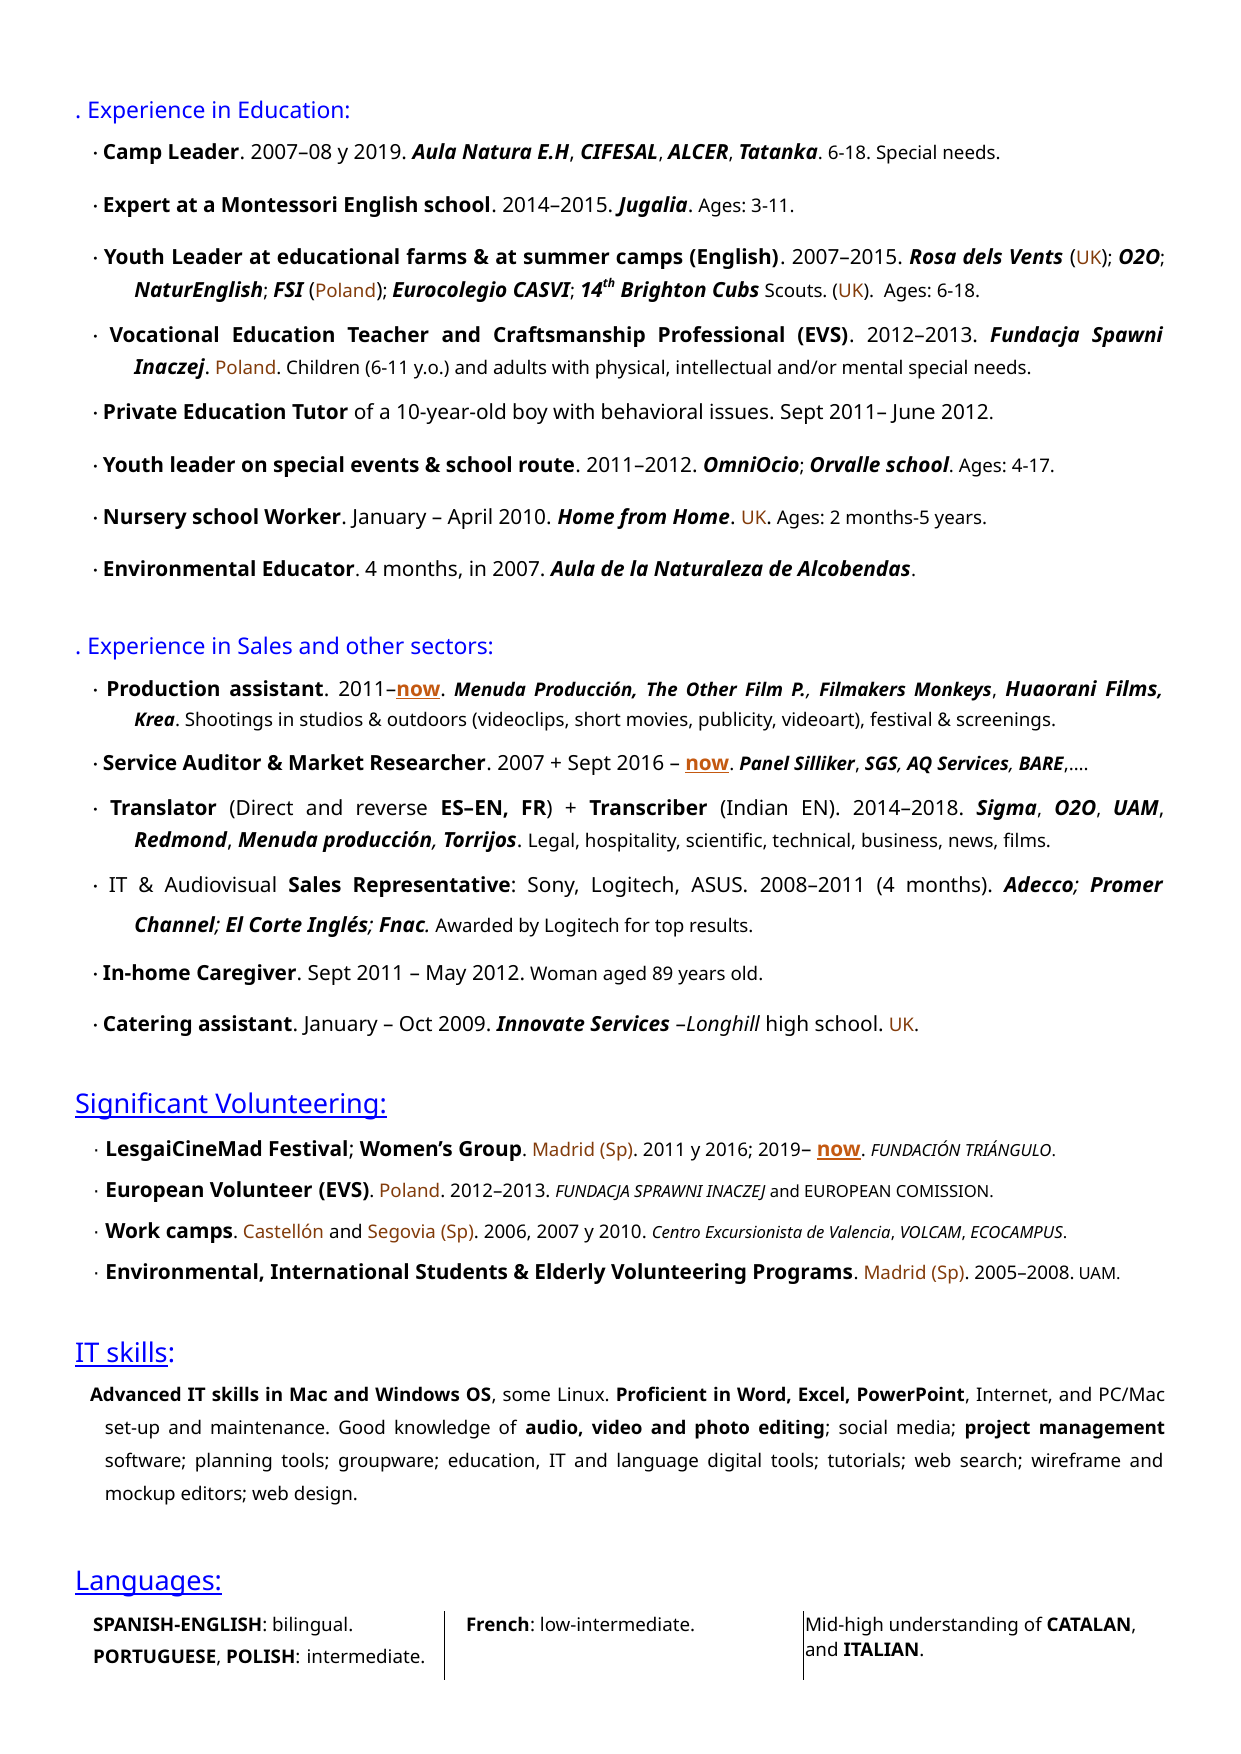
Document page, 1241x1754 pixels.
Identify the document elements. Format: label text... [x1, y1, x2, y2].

text · Service Auditor & Market Researcher. 2007 + Sept 2016 – now. Panel Silliker, SGS, AQ Services, BARE,…. [93, 748, 1165, 776]
text PORTUGUESE, POLISH: intermediate. [93, 1643, 440, 1668]
text Significant Volunteering: [75, 1085, 1165, 1122]
text French: low-intermediate.Mid-high understanding of CATALAN, and ITALIAN. [463, 1611, 801, 1637]
text · Translator (Direct and reverse ES–EN, FR) + Transcriber (Indian EN). 2014–2018. Sigma, O2O, UAM, Redmond, Menuda producción, Torrijos. Legal, hospitality, scientific, technical, business, news, films. [93, 793, 1165, 854]
text · Environmental, International Students & Elderly Volunteering Programs. Madrid (Sp). 2005–2008. UAM. [93, 1257, 1165, 1285]
text Languages: [75, 1562, 1165, 1598]
text · In-home Caregiver. Sept 2011 – May 2012. Woman aged 89 years old. [93, 958, 1165, 987]
text · European Volunteer (EVS). Poland. 2012–2013. FUNDACJA SPRAWNI INACZEJ and EUROPEAN COMISSION. [93, 1175, 1165, 1203]
text · Catering assistant. January – Oct 2009. Innovate Services –Longhill high school. UK. [93, 1009, 1165, 1038]
text · Private Education Tutor of a 10-year-old boy with behavioral issues. Sept 2011– June 2012. [93, 397, 1165, 426]
text IT skills: [75, 1334, 1165, 1371]
text · Youth Leader at educational farms & at summer camps (English). 2007–2015. Rosa dels Vents (UK); O2O; NaturEnglish; FSI (Poland); Eurocolegio CASVI; 14th Brighton Cubs Scouts. (UK). Ages: 6-18. [93, 242, 1165, 303]
text Advanced IT skills in Mac and Windows OS, some Linux. Proficient in Word, Excel, PowerPoint, Internet, and PC/Mac set-up and maintenance. Good knowledge of audio, video and photo editing; social media; project management software; planning tools; groupware; education, IT and language digital tools; tutorials; web search; wireframe and mockup editors; web design. [90, 1381, 1165, 1506]
text · Production assistant. 2011–now. Menuda Producción, The Other Film P., Filmakers Monkeys, Huaorani Films, Krea. Shootings in studios & outdoors (videoclips, short movies, publicity, videoart), festival & screenings. [93, 674, 1165, 731]
text . Experience in Education: [75, 94, 1165, 125]
text · Work camps. Castellón and Segovia (Sp). 2006, 2007 y 2010. Centro Excursionista de Valencia, VOLCAM, ECOCAMPUS. [93, 1216, 1165, 1244]
text · Camp Leader. 2007–08 y 2019. Aula Natura E.H, CIFESAL, ALCER, Tatanka. 6-18. Special needs. [93, 137, 1165, 166]
text SPANISH-ENGLISH: bilingual. [93, 1611, 440, 1637]
text · Youth leader on special events & school route. 2011–2012. OmniOcio; Orvalle school. Ages: 4-17. [93, 450, 1165, 478]
text · Nursery school Worker. January – April 2010. Home from Home. UK. Ages: 2 months-5 years. [93, 502, 1165, 531]
text · IT & Audiovisual Sales Representative: Sony, Logitech, ASUS. 2008–2011 (4 months). Adecco; Promer Channel; El Corte Inglés; Fnac. Awarded by Logitech for top results. [93, 870, 1165, 939]
text · Environmental Educator. 4 months, in 2007. Aula de la Naturaleza de Alcobendas. [93, 554, 1165, 583]
text · LesgaiCineMad Festival; Women’s Group. Madrid (Sp). 2011 y 2016; 2019– now. FUNDACIÓN TRIÁNGULO. [93, 1134, 1165, 1163]
text · Expert at a Montessori English school. 2014–2015. Jugalia. Ages: 3-11. [93, 190, 1165, 218]
text · Vocational Education Teacher and Craftsmanship Professional (EVS). 2012–2013. Fundacja Spawni Inaczej. Poland. Children (6-11 y.o.) and adults with physical, intellectual and/or mental special needs. [93, 320, 1165, 381]
text . Experience in Sales and other sectors: [75, 630, 1165, 661]
